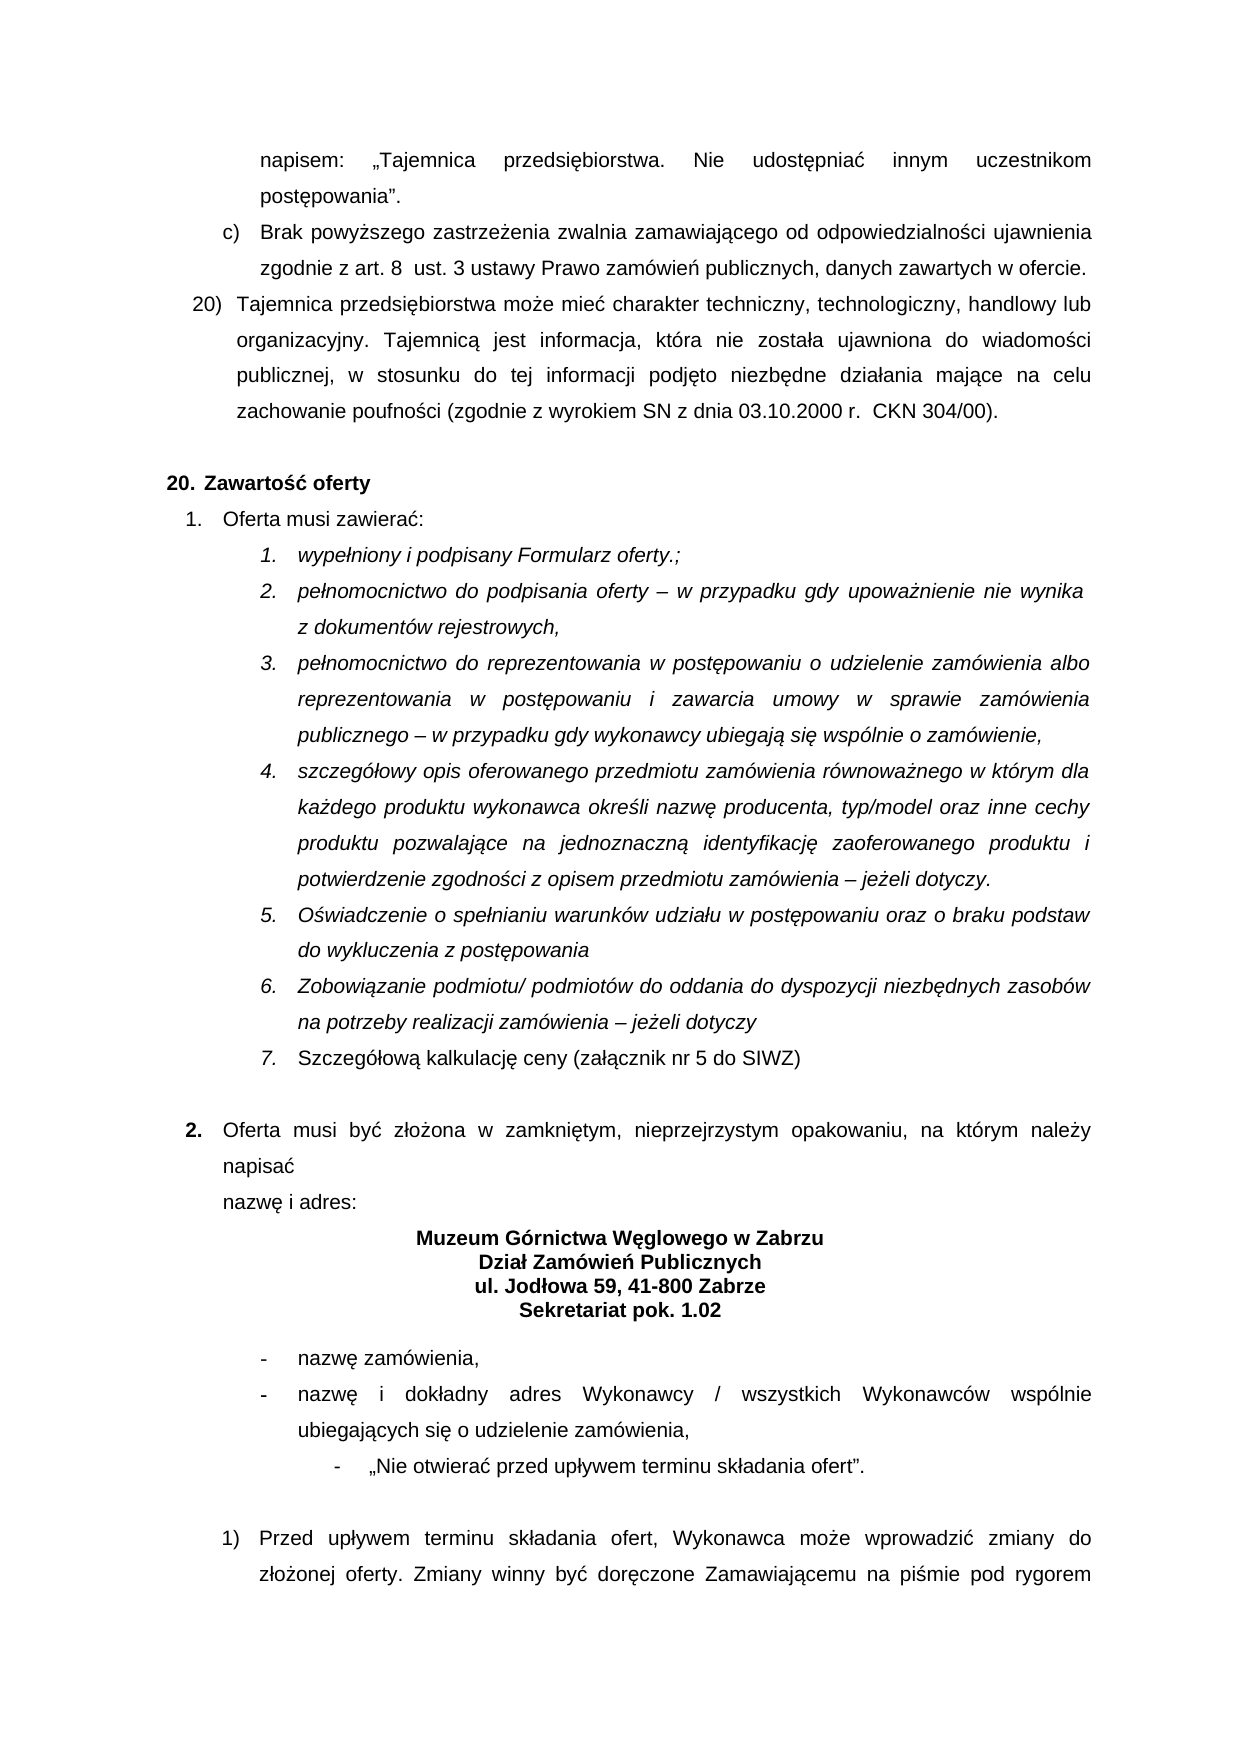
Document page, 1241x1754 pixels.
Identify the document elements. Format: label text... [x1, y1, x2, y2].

list Oferta musi być złożona w zamkniętym, nieprzejrzystym opakowaniu, na którym należy napisać [185, 1118, 1092, 1178]
list Zawartość oferty [166, 471, 1092, 495]
text nazwę i adres: [223, 1190, 1092, 1214]
list wypełniony i podpisany Formularz oferty.; [260, 543, 1092, 567]
text Muzeum Górnictwa Węglowego w Zabrzu [148, 1226, 1092, 1250]
text Sekretariat pok. 1.02 [148, 1298, 1092, 1322]
list Szczegółową kalkulację ceny (załącznik nr 5 do SIWZ) [260, 1046, 1092, 1070]
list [222, 148, 1092, 208]
text ul. Jodłowa 59, 41-800 Zabrze [148, 1274, 1092, 1298]
text Dział Zamówień Publicznych [148, 1250, 1092, 1274]
list Zobowiązanie podmiotu/ podmiotów do oddania do dyspozycji niezbędnych zasobów na potrzeby realizacji zamówienia – jeżeli dotyczy [260, 974, 1092, 1034]
list pełnomocnictwo do reprezentowania w postępowaniu o udzielenie zamówienia albo reprezentowania w postępowaniu i zawarcia umowy w sprawie zamówienia publicznego – w przypadku gdy wykonawcy ubiegają się wspólnie o zamówienie, [260, 651, 1092, 747]
list szczegółowy opis oferowanego przedmiotu zamówienia równoważnego w którym dla każdego produktu wykonawca określi nazwę producenta, typ/model oraz inne cechy produktu pozwalające na jednoznaczną identyfikację zaoferowanego produktu i potwierdzenie zgodności z opisem przedmiotu zamówienia – jeżeli dotyczy. [260, 759, 1092, 890]
list nazwę i dokładny adres Wykonawcy / wszystkich Wykonawców wspólnie ubiegających się o udzielenie zamówienia, [260, 1382, 1092, 1442]
list pełnomocnictwo do podpisania oferty – w przypadku gdy upoważnienie nie wynika z dokumentów rejestrowych, [260, 579, 1092, 639]
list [221, 1526, 1092, 1586]
list Oferta musi zawierać: [185, 507, 1092, 531]
list nazwę zamówienia, [260, 1346, 1092, 1370]
text - „Nie otwierać przed upływem terminu składania ofert”. [238, 1454, 1092, 1478]
list Brak powyższego zastrzeżenia zwalnia zamawiającego od odpowiedzialności ujawnienia zgodnie z art. 8 ust. 3 ustawy Prawo zamówień publicznych, danych zawartych w ofercie. [222, 219, 1092, 279]
list Tajemnica przedsiębiorstwa może mieć charakter techniczny, technologiczny, handlowy lub organizacyjny. Tajemnicą jest informacja, która nie została ujawniona do wiadomości publicznej, w stosunku do tej informacji podjęto niezbędne działania mające na celu zachowanie poufności (zgodnie z wyrokiem SN z dnia 03.10.2000 r. CKN 304/00). [192, 291, 1092, 423]
list Oświadczenie o spełnianiu warunków udziału w postępowaniu oraz o braku podstaw do wykluczenia z postępowania [260, 902, 1092, 962]
